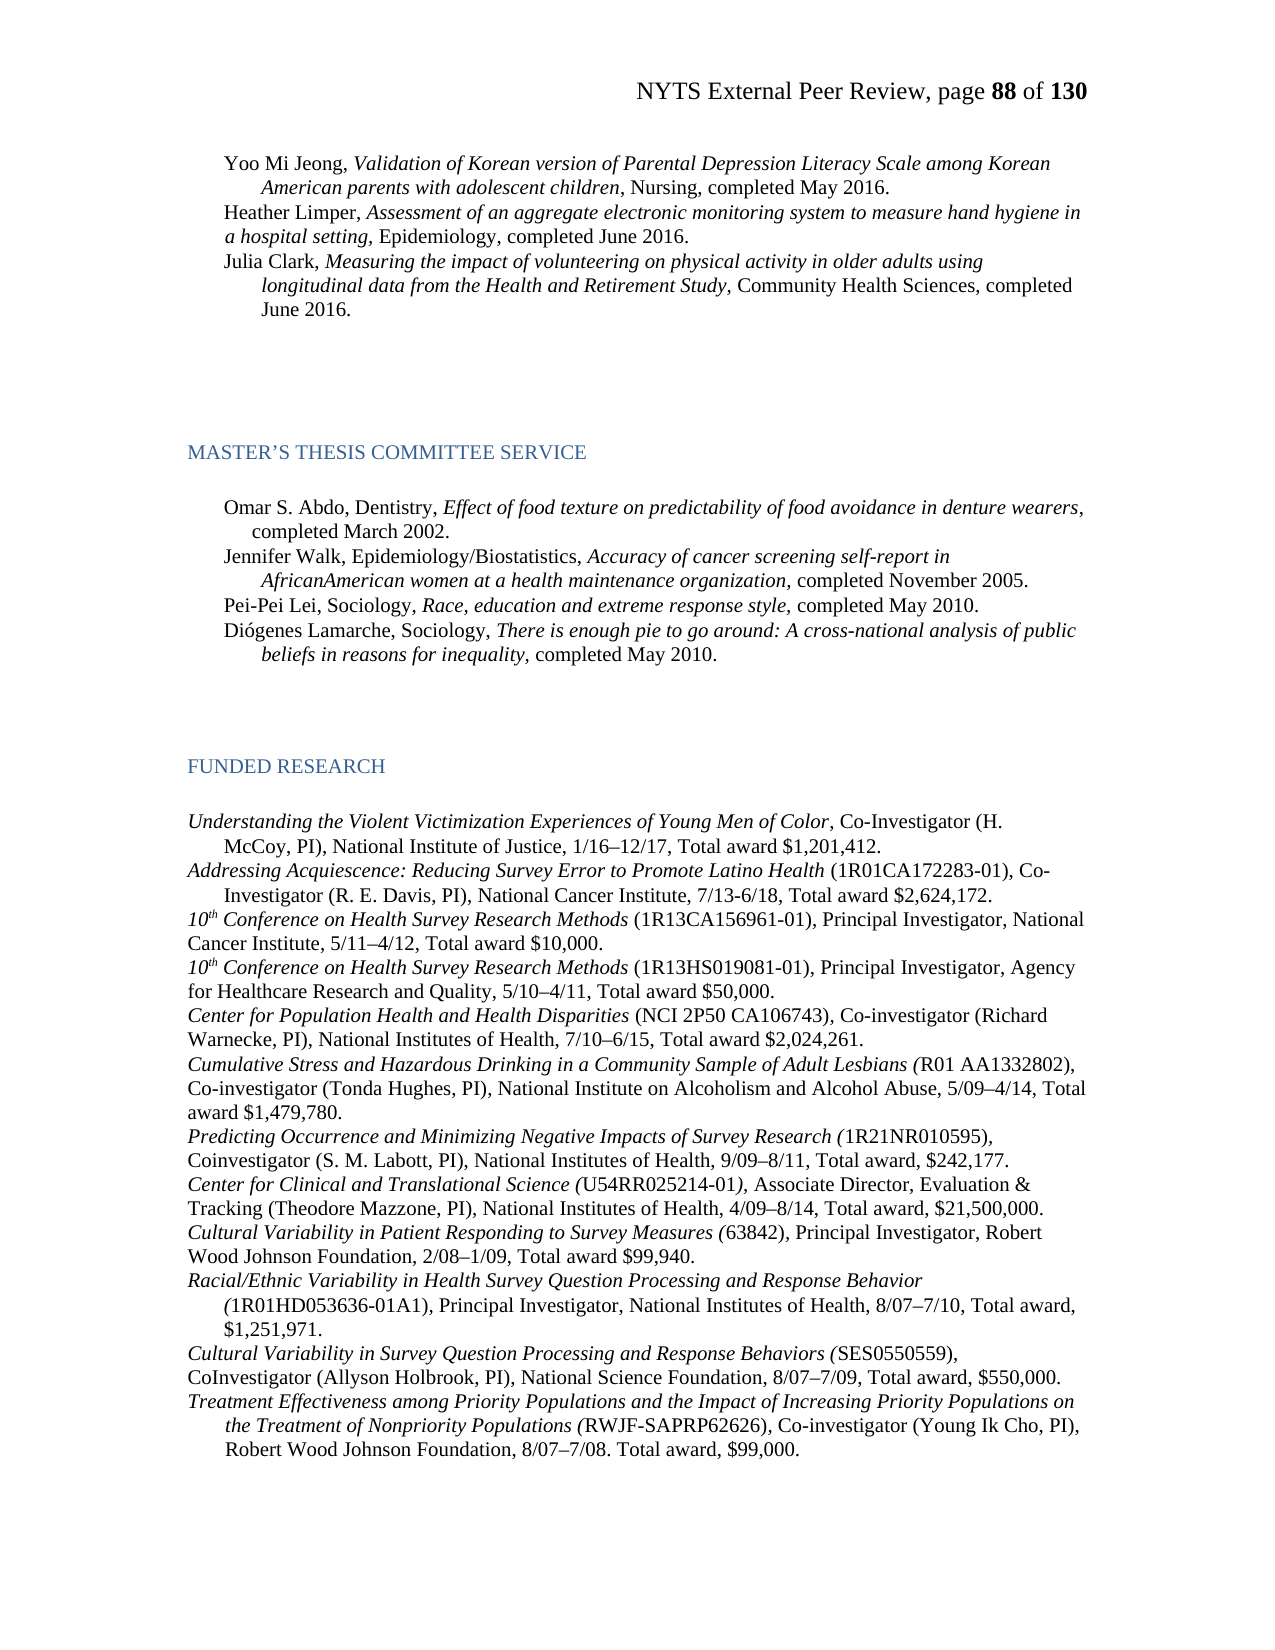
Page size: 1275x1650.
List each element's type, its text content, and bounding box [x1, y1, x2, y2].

text Diógenes Lamarche, Sociology, There is enough pie to go around: A cross-national analysis of public beliefs in reasons for inequality, completed May 2010. [223, 618, 1087, 666]
text Understanding the Violent Victimization Experiences of Young Men of Color, Co-Investigator (H. [187, 809, 1087, 833]
text Center for Population Health and Health Disparities (NCI 2P50 CA106743), Co-investigator (Richard Warnecke, PI), National Institutes of Health, 7/10–6/15, Total award $2,024,261. [187, 1003, 1087, 1051]
text McCoy, PI), National Institute of Justice, 1/16–12/17, Total award $1,201,412. [223, 834, 1087, 858]
text Cumulative Stress and Hazardous Drinking in a Community Sample of Adult Lesbians (R01 AA1332802), Co-investigator (Tonda Hughes, PI), National Institute on Alcoholism and Alcohol Abuse, 5/09–4/14, Total award $1,479,780. [187, 1051, 1087, 1124]
text (1R01HD053636-01A1), Principal Investigator, National Institutes of Health, 8/07–7/10, Total award, $1,251,971. [223, 1293, 1087, 1341]
text Cultural Variability in Survey Question Processing and Response Behaviors (SES0550559), CoInvestigator (Allyson Holbrook, PI), National Science Foundation, 8/07–7/09, Total award, $550,000. [187, 1341, 1087, 1389]
text Heather Limper, Assessment of an aggregate electronic monitoring system to measure hand hygiene in a hospital setting, Epidemiology, completed June 2016. [223, 200, 1087, 248]
text Pei-Pei Lei, Sociology, Race, education and extreme response style, completed May 2010. [223, 593, 1087, 617]
text 10th Conference on Health Survey Research Methods (1R13CA156961-01), Principal Investigator, National Cancer Institute, 5/11–4/12, Total award $10,000. [187, 907, 1087, 955]
text Cultural Variability in Patient Responding to Survey Measures (63842), Principal Investigator, Robert Wood Johnson Foundation, 2/08–1/09, Total award $99,940. [187, 1220, 1087, 1268]
text Investigator (R. E. Davis, PI), National Cancer Institute, 7/13-6/18, Total award $2,624,172. [223, 883, 1087, 907]
text Treatment Effectiveness among Priority Populations and the Impact of Increasing Priority Populations on the Treatment of Nonpriority Populations (RWJF-SAPRP62626), Co-investigator (Young Ik Cho, PI), Robert Wood Johnson Foundation, 8/07–7/08. Total award, $99,000. [187, 1389, 1087, 1461]
text Addressing Acquiescence: Reducing Survey Error to Promote Latino Health (1R01CA172283-01), Co- [187, 858, 1087, 882]
text Jennifer Walk, Epidemiology/Biostatistics, Accuracy of cancer screening self-report in AfricanAmerican women at a health maintenance organization, completed November 2005. [223, 544, 1087, 592]
text 10th Conference on Health Survey Research Methods (1R13HS019081-01), Principal Investigator, Agency for Healthcare Research and Quality, 5/10–4/11, Total award $50,000. [187, 955, 1087, 1003]
text Yoo Mi Jeong, Validation of Korean version of Parental Depression Literacy Scale among Korean American parents with adolescent children, Nursing, completed May 2016. [223, 151, 1087, 199]
subtitle FUNDED RESEARCH [187, 754, 1087, 778]
subtitle MASTER’S THESIS COMMITTEE SERVICE [187, 440, 1087, 464]
text Center for Clinical and Translational Science (U54RR025214-01), Associate Director, Evaluation & Tracking (Theodore Mazzone, PI), National Institutes of Health, 4/09–8/14, Total award, $21,500,000. [187, 1172, 1087, 1220]
text Racial/Ethnic Variability in Health Survey Question Processing and Response Behavior [187, 1268, 1087, 1292]
text Julia Clark, Measuring the impact of volunteering on physical activity in older adults using longitudinal data from the Health and Retirement Study, Community Health Sciences, completed June 2016. [223, 249, 1087, 321]
text Omar S. Abdo, Dentistry, Effect of food texture on predictability of food avoidance in denture wearers, completed March 2002. [223, 495, 1087, 543]
text Predicting Occurrence and Minimizing Negative Impacts of Survey Research (1R21NR010595), Coinvestigator (S. M. Labott, PI), National Institutes of Health, 9/09–8/11, Total award, $242,177. [187, 1124, 1087, 1172]
